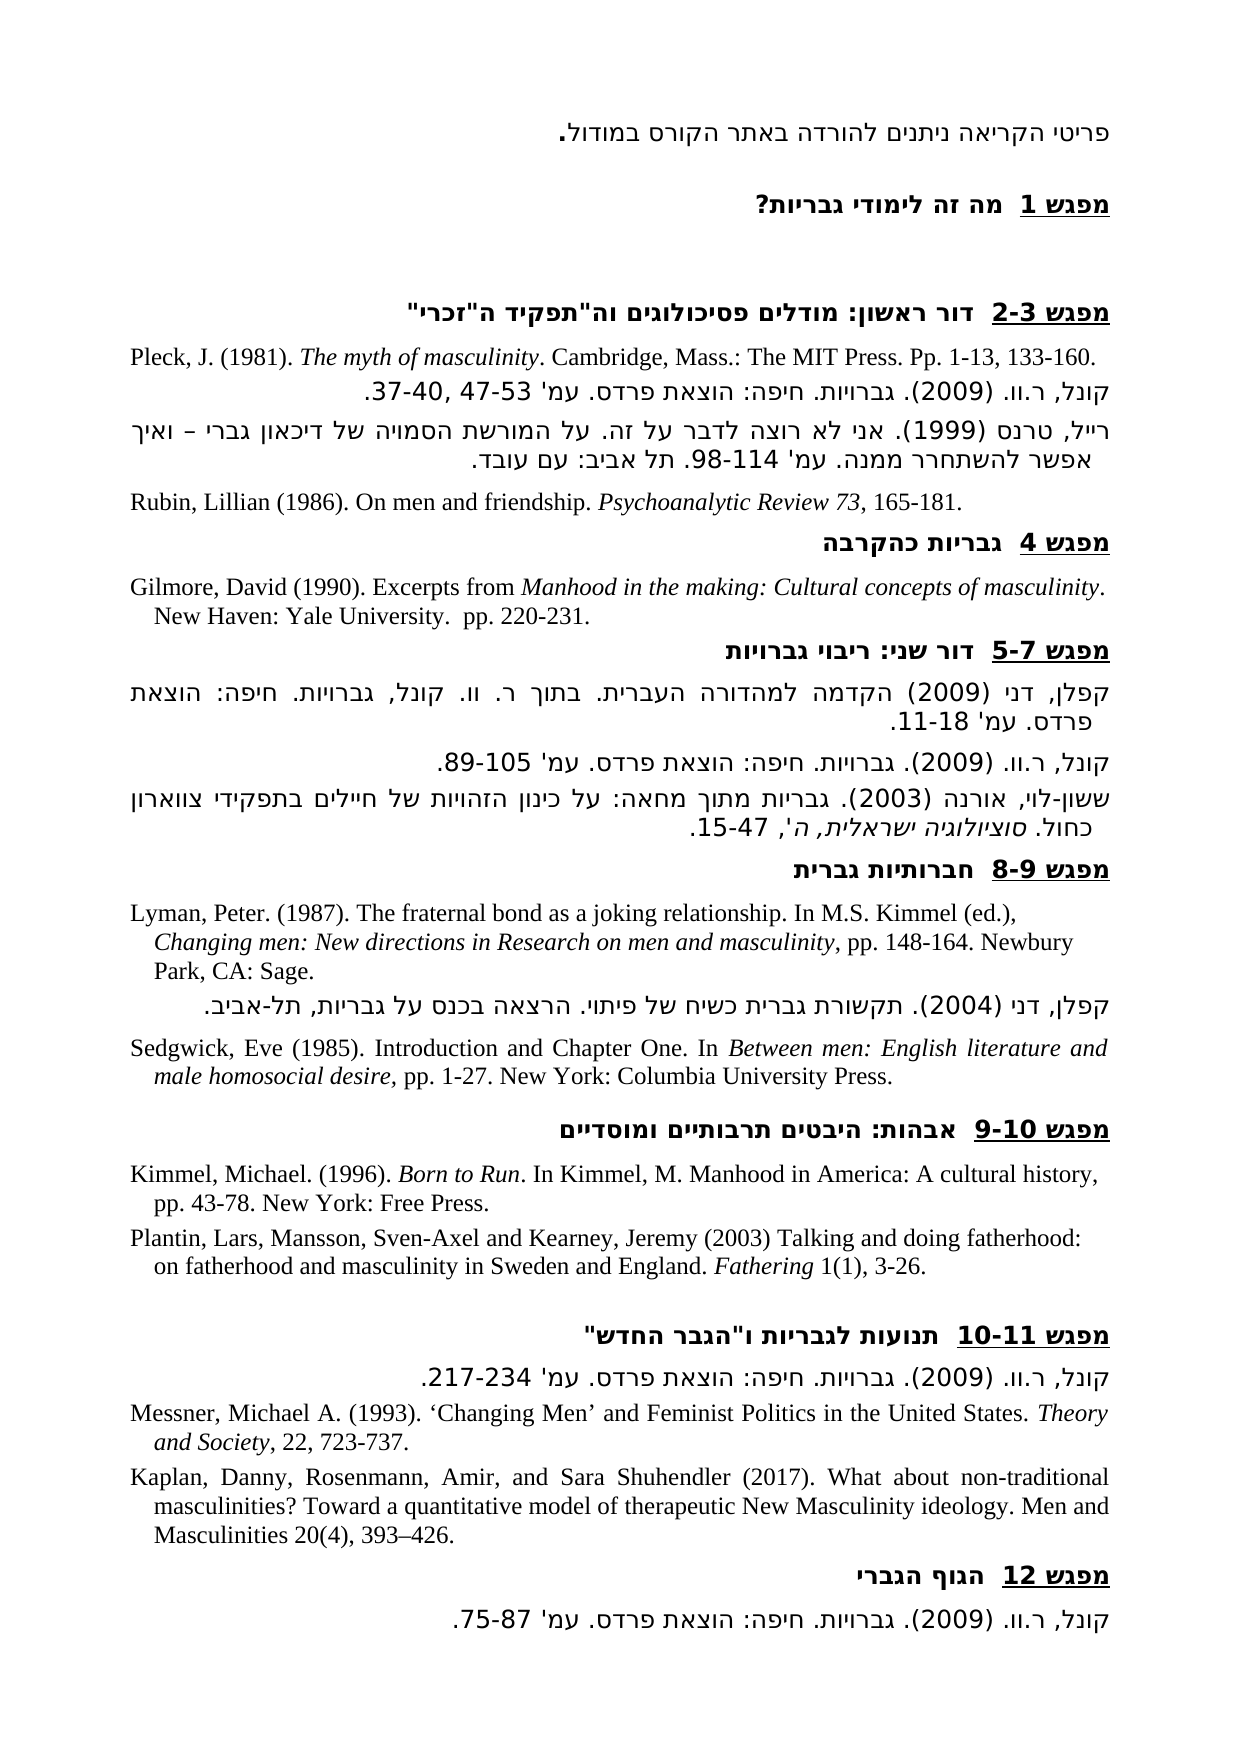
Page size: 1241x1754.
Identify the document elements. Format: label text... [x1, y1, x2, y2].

text Kimmel, Michael. (1996). Born to Run. In Kimmel, M. Manhood in : A cultural history, pp. 43-78. : Free Press. [130, 1159, 1110, 1216]
text Rubin, Lillian (1986). On men and friendship. Psychoanalytic Review 73, 165-181. [130, 487, 1110, 516]
text מפגש 5-7 דור שני: ריבוי גברויות [130, 636, 1110, 665]
text מפגש 2-3 דור ראשון: מודלים פסיכולוגים וה"תפקיד ה"זכרי" [130, 298, 1110, 327]
text קפלן, דני (2004). תקשורת גברית כשיח של פיתוי. הרצאה בכנס על גבריות, תל-אביב. [130, 991, 1110, 1020]
text Messner, Michael A. (1993). ‘Changing Men’ and Feminist Politics in the United States. Theory and Society, 22, 723-737. [130, 1398, 1110, 1456]
text קונל, ר.וו. (2009). גברויות. חיפה: הוצאת פרדס. עמ' 47-53 ,37-40. [130, 377, 1110, 406]
text מפגש 9-10 אבהות: היבטים תרבותיים ומוסדיים [130, 1115, 1110, 1144]
text Gilmore, David (1990). Excerpts from Manhood in the making: Cultural concepts of masculinity. : . pp. 220-231. [130, 572, 1110, 630]
text מפגש 4 גבריות כהקרבה [130, 528, 1110, 558]
text קפלן, דני (2009) הקדמה למהדורה העברית. בתוך ר. וו. קונל, גברויות. חיפה: הוצאת פרדס. עמ' 11-18. [130, 678, 1110, 736]
text מפגש 12 הגוף הגברי [130, 1561, 1110, 1590]
text Kaplan, Danny, Rosenmann, Amir, and Sara Shuhendler (2017). What about non-traditional masculinities? Toward a quantitative model of therapeutic New Masculinity ideology. Men and Masculinities 20(4), 393–426. [130, 1462, 1110, 1548]
text קונל, ר.וו. (2009). גברויות. חיפה: הוצאת פרדס. עמ' 75-87. [130, 1605, 1110, 1634]
text קונל, ר.וו. (2009). גברויות. חיפה: הוצאת פרדס. עמ' 89-105. [130, 748, 1110, 778]
text Lyman, Peter. (1987). The fraternal bond as a joking relationship. In M.S. Kimmel (ed.), Changing men: New directions in Research on men and masculinity, pp. 148-164. Newbury Park, CA: Sage. [130, 898, 1110, 985]
text מפגש 1 מה זה לימודי גבריות? [130, 190, 1110, 219]
text Pleck, J. (1981). The myth of masculinity. Cambridge, Mass.: The MIT Press. Pp. 1-13, 133-160. [130, 342, 1110, 371]
text Plantin, Lars, Mansson, Sven-Axel and Kearney, Jeremy (2003) Talking and doing fatherhood: on fatherhood and masculinity in Sweden and England. Fathering 1(1), 3-26. [130, 1223, 1110, 1280]
text מפגש 8-9 חברותיות גברית [130, 855, 1110, 884]
text פריטי הקריאה ניתנים להורדה באתר הקורס במודול. [130, 118, 1110, 147]
text קונל, ר.וו. (2009). גברויות. חיפה: הוצאת פרדס. עמ' 217-234. [130, 1363, 1110, 1392]
text Sedgwick, Eve (1985). Introduction and Chapter One. In Between men: English literature and male homosocial desire, pp. 1-27. New York: Columbia University Press. [130, 1033, 1110, 1090]
text ששון-לוי, אורנה (2003). גבריות מתוך מחאה: על כינון הזהויות של חיילים בתפקידי צווארון כחול. סוציולוגיה ישראלית, ה', 15-47. [130, 784, 1110, 842]
text מפגש 10-11 תנועות לגבריות ו"הגבר החדש" [130, 1321, 1110, 1351]
text רייל, טרנס (1999). אני לא רוצה לדבר על זה. על המורשת הסמויה של דיכאון גברי – ואיך אפשר להשתחרר ממנה. עמ' 98-114. תל אביב: עם עובד. [130, 416, 1110, 475]
